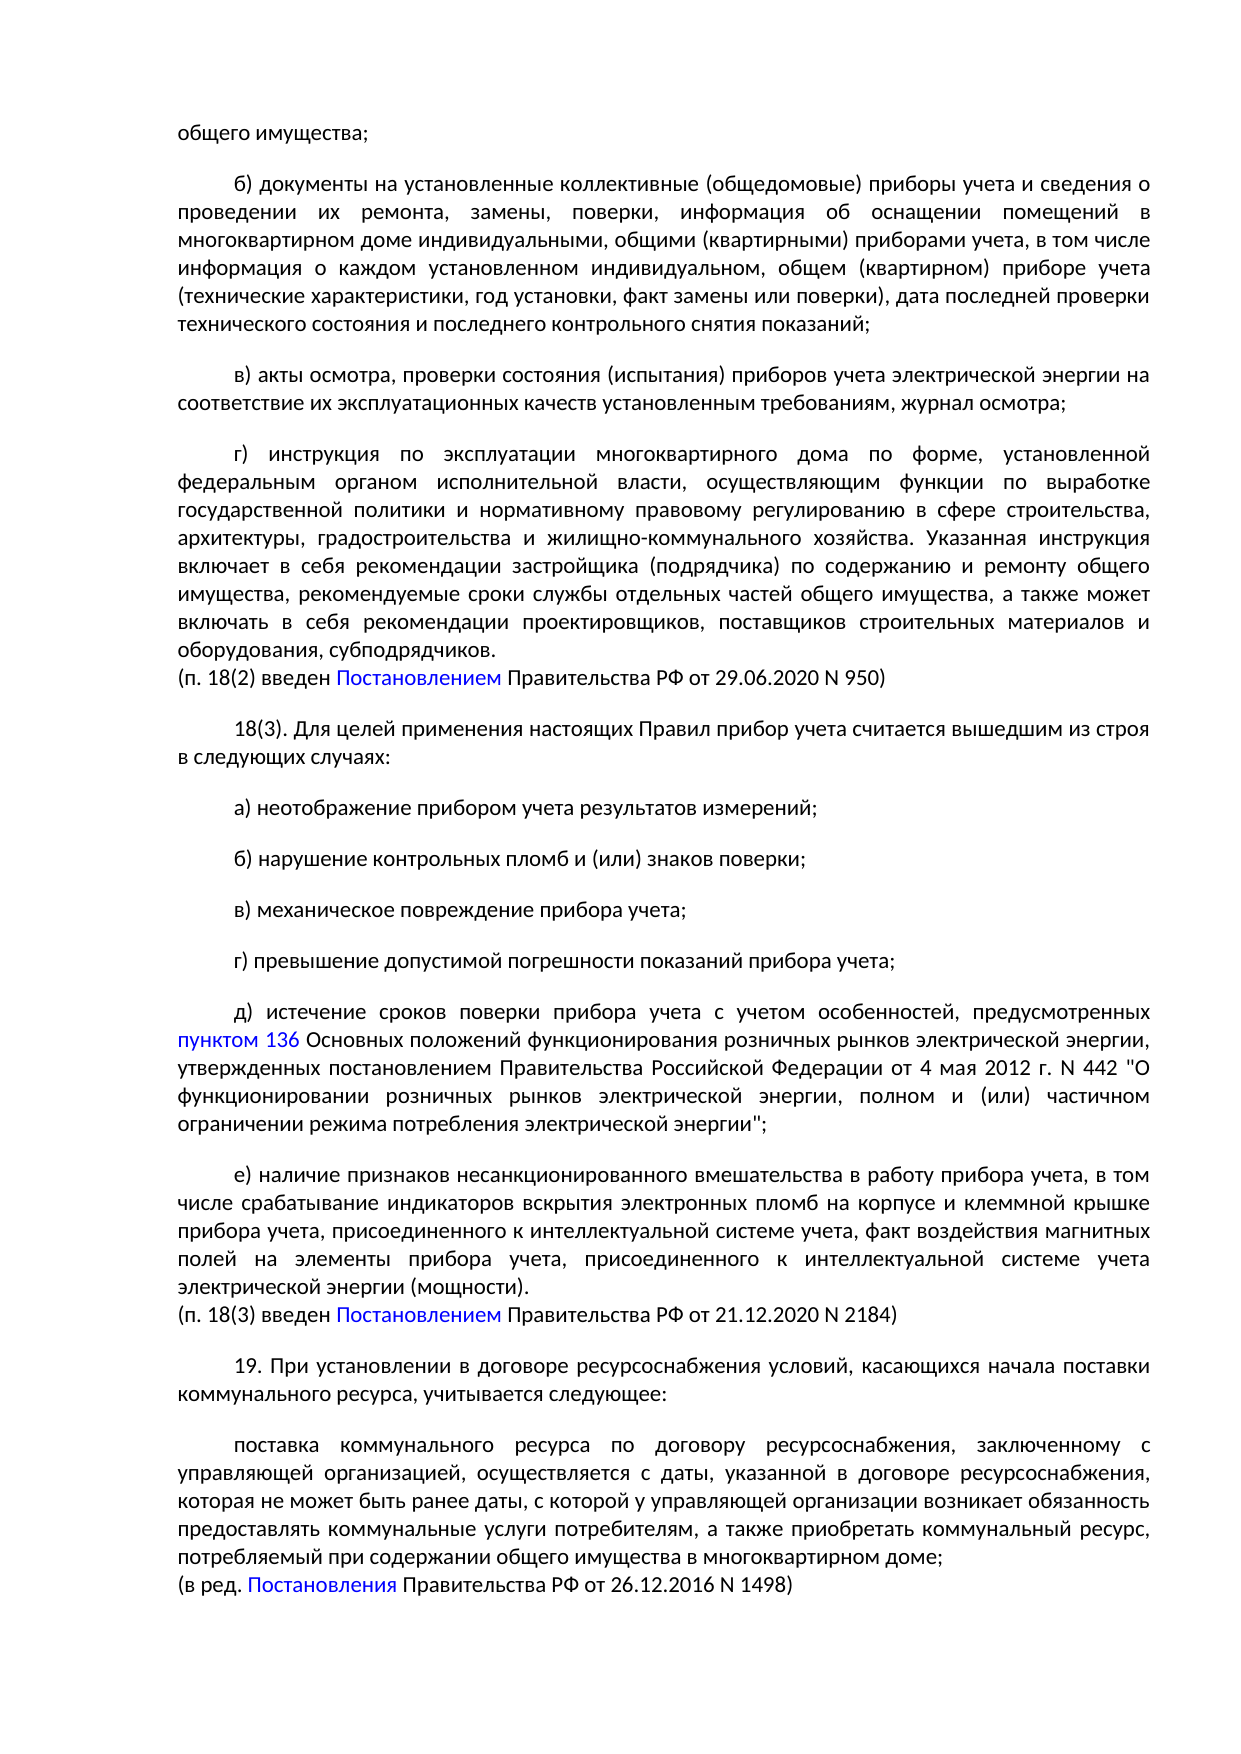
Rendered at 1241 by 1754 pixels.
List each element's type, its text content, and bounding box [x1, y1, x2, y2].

text г) превышение допустимой погрешности показаний прибора учета; [177, 946, 1152, 974]
text е) наличие признаков несанкционированного вмешательства в работу прибора учета, в том числе срабатывание индикаторов вскрытия электронных пломб на корпусе и клеммной крышке прибора учета, присоединенного к интеллектуальной системе учета, факт воздействия магнитных полей на элементы прибора учета, присоединенного к интеллектуальной системе учета электрической энергии (мощности). [177, 1160, 1152, 1300]
text г) инструкция по эксплуатации многоквартирного дома по форме, установленной федеральным органом исполнительной власти, осуществляющим функции по выработке государственной политики и нормативному правовому регулированию в сфере строительства, архитектуры, градостроительства и жилищно-коммунального хозяйства. Указанная инструкция включает в себя рекомендации застройщика (подрядчика) по содержанию и ремонту общего имущества, рекомендуемые сроки службы отдельных частей общего имущества, а также может включать в себя рекомендации проектировщиков, поставщиков строительных материалов и оборудования, субподрядчиков. [177, 439, 1152, 663]
text (в ред. Постановления Правительства РФ от 26.12.2016 N 1498) [177, 1570, 1152, 1598]
text (п. 18(2) введен Постановлением Правительства РФ от 29.06.2020 N 950) [177, 663, 1152, 691]
text поставка коммунального ресурса по договору ресурсоснабжения, заключенному с управляющей организацией, осуществляется с даты, указанной в договоре ресурсоснабжения, которая не может быть ранее даты, с которой у управляющей организации возникает обязанность предоставлять коммунальные услуги потребителям, а также приобретать коммунальный ресурс, потребляемый при содержании общего имущества в многоквартирном доме; [177, 1430, 1152, 1570]
text б) документы на установленные коллективные (общедомовые) приборы учета и сведения о проведении их ремонта, замены, поверки, информация об оснащении помещений в многоквартирном доме индивидуальными, общими (квартирными) приборами учета, в том числе информация о каждом установленном индивидуальном, общем (квартирном) приборе учета (технические характеристики, год установки, факт замены или поверки), дата последней проверки технического состояния и последнего контрольного снятия показаний; [177, 169, 1152, 337]
text (п. 18(3) введен Постановлением Правительства РФ от 21.12.2020 N 2184) [177, 1300, 1152, 1328]
text в) акты осмотра, проверки состояния (испытания) приборов учета электрической энергии на соответствие их эксплуатационных качеств установленным требованиям, журнал осмотра; [177, 360, 1152, 416]
text 18(3). Для целей применения настоящих Правил прибор учета считается вышедшим из строя в следующих случаях: [177, 714, 1152, 770]
text б) нарушение контрольных пломб и (или) знаков поверки; [177, 844, 1152, 872]
text 19. При установлении в договоре ресурсоснабжения условий, касающихся начала поставки коммунального ресурса, учитывается следующее: [177, 1351, 1152, 1407]
text д) истечение сроков поверки прибора учета с учетом особенностей, предусмотренных пунктом 136 Основных положений функционирования розничных рынков электрической энергии, утвержденных постановлением Правительства Российской Федерации от 4 мая 2012 г. N 442 "О функционировании розничных рынков электрической энергии, полном и (или) частичном ограничении режима потребления электрической энергии"; [177, 997, 1152, 1137]
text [177, 118, 1152, 146]
text в) механическое повреждение прибора учета; [177, 895, 1152, 923]
text а) неотображение прибором учета результатов измерений; [177, 793, 1152, 821]
